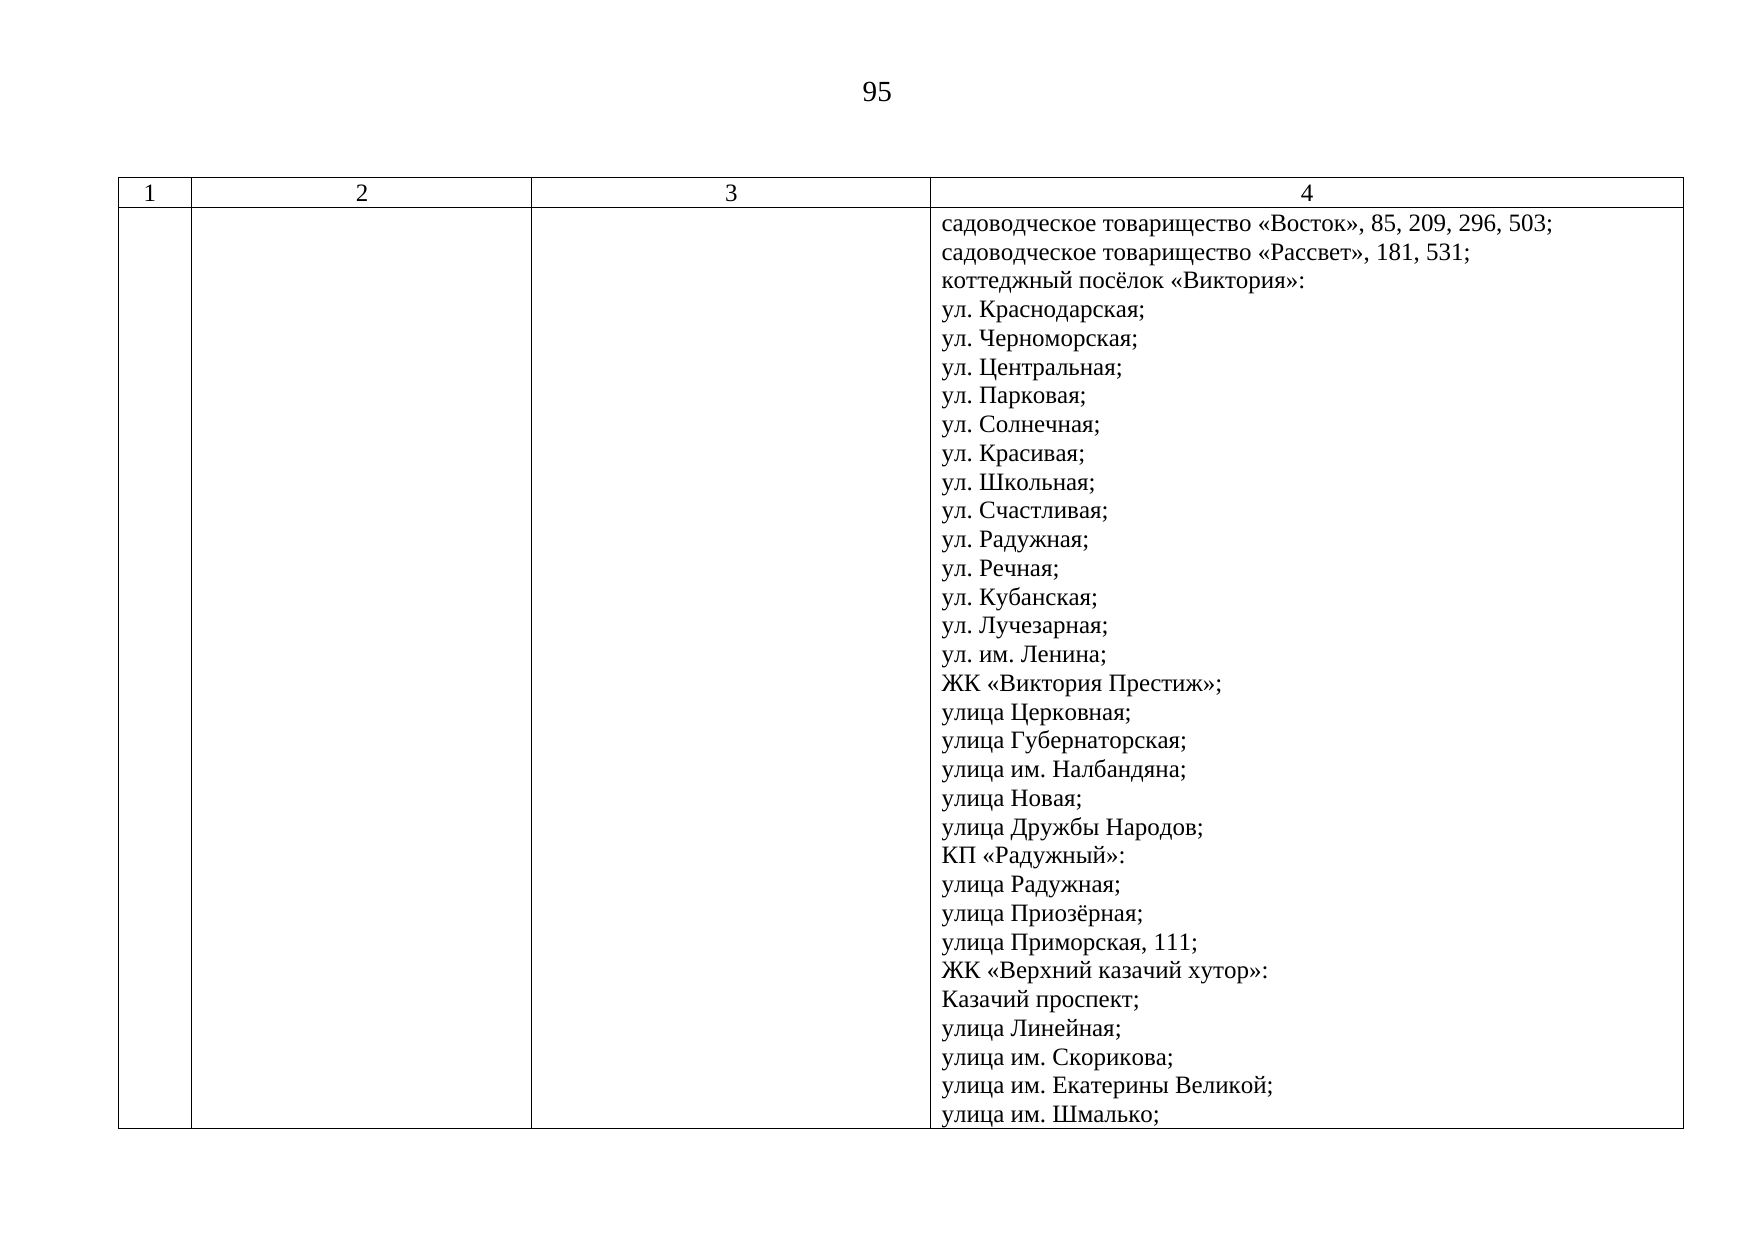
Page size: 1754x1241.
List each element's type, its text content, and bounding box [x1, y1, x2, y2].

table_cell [931, 208, 1683, 1128]
table_header 2 [192, 178, 531, 207]
table_header 3 [532, 178, 930, 207]
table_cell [192, 208, 531, 1128]
table_header 4 [931, 178, 1683, 207]
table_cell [532, 208, 930, 1128]
table_header 1 [119, 178, 191, 207]
table_cell [119, 208, 191, 1128]
